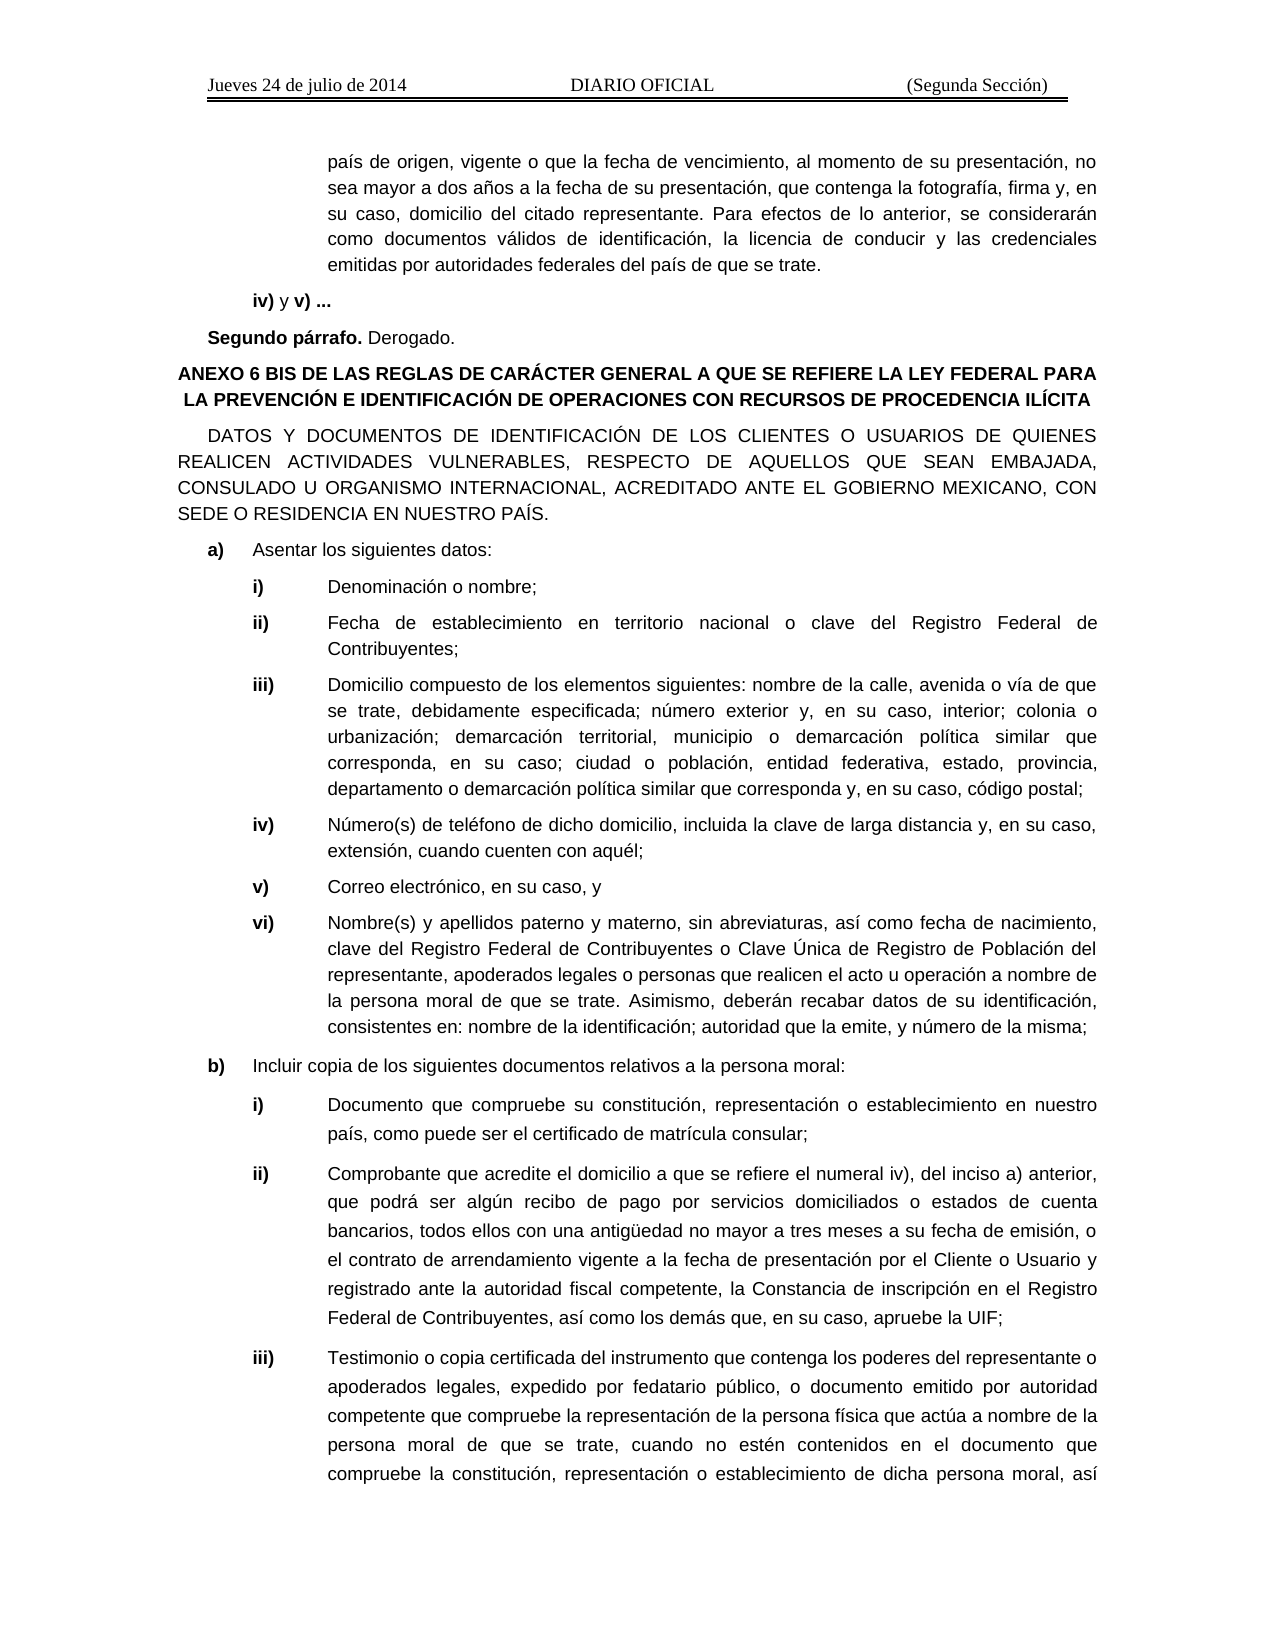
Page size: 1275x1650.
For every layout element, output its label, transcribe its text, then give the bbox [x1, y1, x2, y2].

text vi) Nombre(s) y apellidos paterno y materno, sin abreviaturas, así como fecha de nacimiento, clave del Registro Federal de Contribuyentes o Clave Única de Registro de Población del representante, apoderados legales o personas que realicen el acto u operación a nombre de la persona moral de que se trate. Asimismo, deberán recabar datos de su identificación, consistentes en: nombre de la identificación; autoridad que la emite, y número de la misma; [252, 909, 1098, 1038]
text iii) Domicilio compuesto de los elementos siguientes: nombre de la calle, avenida o vía de que se trate, debidamente especificada; número exterior y, en su caso, interior; colonia o urbanización; demarcación territorial, municipio o demarcación política similar que corresponda, en su caso; ciudad o población, entidad federativa, estado, provincia, departamento o demarcación política similar que corresponda y, en su caso, código postal; [252, 671, 1098, 800]
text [252, 1341, 1098, 1486]
text ii) Fecha de establecimiento en territorio nacional o clave del Registro Federal de Contribuyentes; [252, 609, 1098, 660]
text i) Documento que compruebe su constitución, representación o establecimiento en nuestro país, como puede ser el certificado de matrícula consular; [252, 1088, 1098, 1146]
text iv) Número(s) de teléfono de dicho domicilio, incluida la clave de larga distancia y, en su caso, extensión, cuando cuenten con aquél; [252, 811, 1098, 862]
text i) Denominación o nombre; [252, 572, 1098, 598]
text Segundo párrafo. Derogado. [177, 324, 1098, 349]
text iv) y v) ... [252, 287, 1098, 313]
text v) Correo electrónico, en su caso, y [252, 873, 1098, 899]
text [252, 148, 1098, 277]
text ii) Comprobante que acredite el domicilio a que se refiere el numeral iv), del inciso a) anterior, que podrá ser algún recibo de pago por servicios domiciliados o estados de cuenta bancarios, todos ellos con una antigüedad no mayor a tres meses a su fecha de emisión, o el contrato de arrendamiento vigente a la fecha de presentación por el Cliente o Usuario y registrado ante la autoridad fiscal competente, la Constancia de inscripción en el Registro Federal de Contribuyentes, así como los demás que, en su caso, apruebe la UIF; [252, 1157, 1098, 1331]
text a) Asentar los siguientes datos: [207, 536, 1098, 562]
text ANEXO 6 BIS DE LAS REGLAS DE CARÁCTER GENERAL A QUE SE REFIERE LA LEY FEDERAL PARA LA PREVENCIÓN E IDENTIFICACIÓN DE OPERACIONES CON RECURSOS DE PROCEDENCIA ILÍCITA [177, 360, 1098, 412]
text b) Incluir copia de los siguientes documentos relativos a la persona moral: [207, 1049, 1098, 1078]
text DATOS Y DOCUMENTOS DE IDENTIFICACIÓN DE LOS CLIENTES O USUARIOS DE QUIENES REALICEN ACTIVIDADES VULNERABLES, RESPECTO DE AQUELLOS QUE SEAN EMBAJADA, CONSULADO U ORGANISMO INTERNACIONAL, ACREDITADO ANTE EL GOBIERNO MEXICANO, CON SEDE O RESIDENCIA EN NUESTRO PAÍS. [177, 422, 1098, 526]
